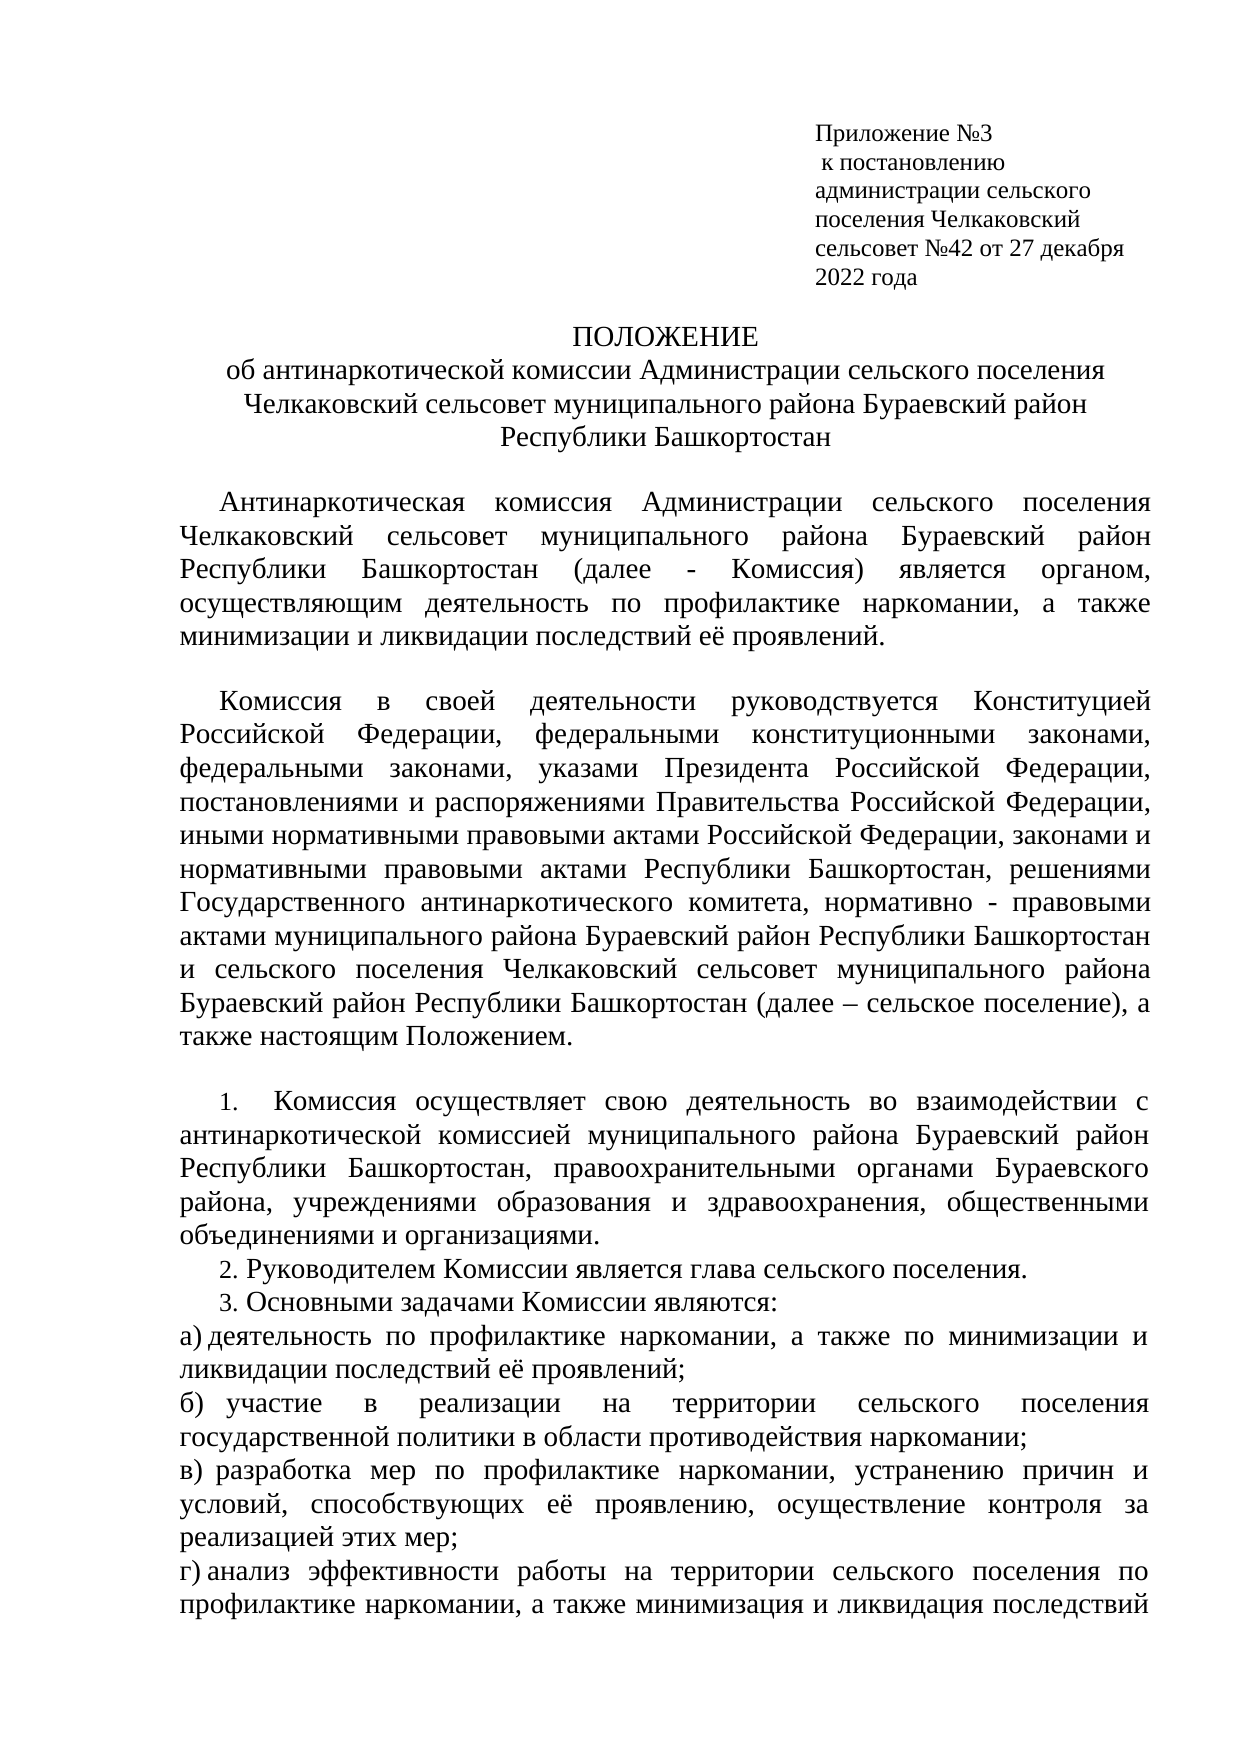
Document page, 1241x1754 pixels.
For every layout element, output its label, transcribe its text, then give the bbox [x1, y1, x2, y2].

text Антинаркотическая комиссия Администрации сельского поселения Челкаковский сельсовет муниципального района Бураевский район Республики Башкортостан (далее - Комиссия) является органом, осуществляющим деятельность по профилактике наркомании, а также минимизации и ликвидации последствий её проявлений. [179, 484, 1152, 652]
text б) участие в реализации на территории сельского поселения государственной политики в области противодействия наркомании; [179, 1385, 1149, 1452]
text Приложение №3 к постановлению администрации сельского поселения Челкаковский сельсовет №42 от 27 декабря 2022 года [815, 118, 1152, 291]
text об антинаркотической комиссии Администрации сельского поселения Челкаковский сельсовет муниципального района Бураевский район Республики Башкортостан [179, 352, 1152, 453]
list Комиссия осуществляет свою деятельность во взаимодействии с антинаркотической комиссией муниципального района Бураевский район Республики Башкортостан, правоохранительными органами Бураевского района, учреждениями образования и здравоохранения, общественными объединениями и организациями. [179, 1083, 1149, 1251]
text Комиссия в своей деятельности руководствуется Конституцией Российской Федерации, федеральными конституционными законами, федеральными законами, указами Президента Российской Федерации, постановлениями и распоряжениями Правительства Российской Федерации, иными нормативными правовыми актами Российской Федерации, законами и нормативными правовыми актами Республики Башкортостан, решениями Государственного антинаркотического комитета, нормативно - правовыми актами муниципального района Бураевский район Республики Башкортостан и сельского поселения Челкаковский сельсовет муниципального района Бураевский район Республики Башкортостан (далее – сельское поселение), а также настоящим Положением. [179, 683, 1152, 1052]
list Руководителем Комиссии является глава сельского поселения. [179, 1251, 1152, 1284]
text ПОЛОЖЕНИЕ [179, 319, 1152, 352]
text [179, 1553, 1149, 1620]
text в) разработка мер по профилактике наркомании, устранению причин и условий, способствующих её проявлению, осуществление контроля за реализацией этих мер; [179, 1452, 1149, 1553]
list Основными задачами Комиссии являются: [179, 1284, 1152, 1318]
text а) деятельность по профилактике наркомании, а также по минимизации и ликвидации последствий её проявлений; [179, 1318, 1149, 1385]
